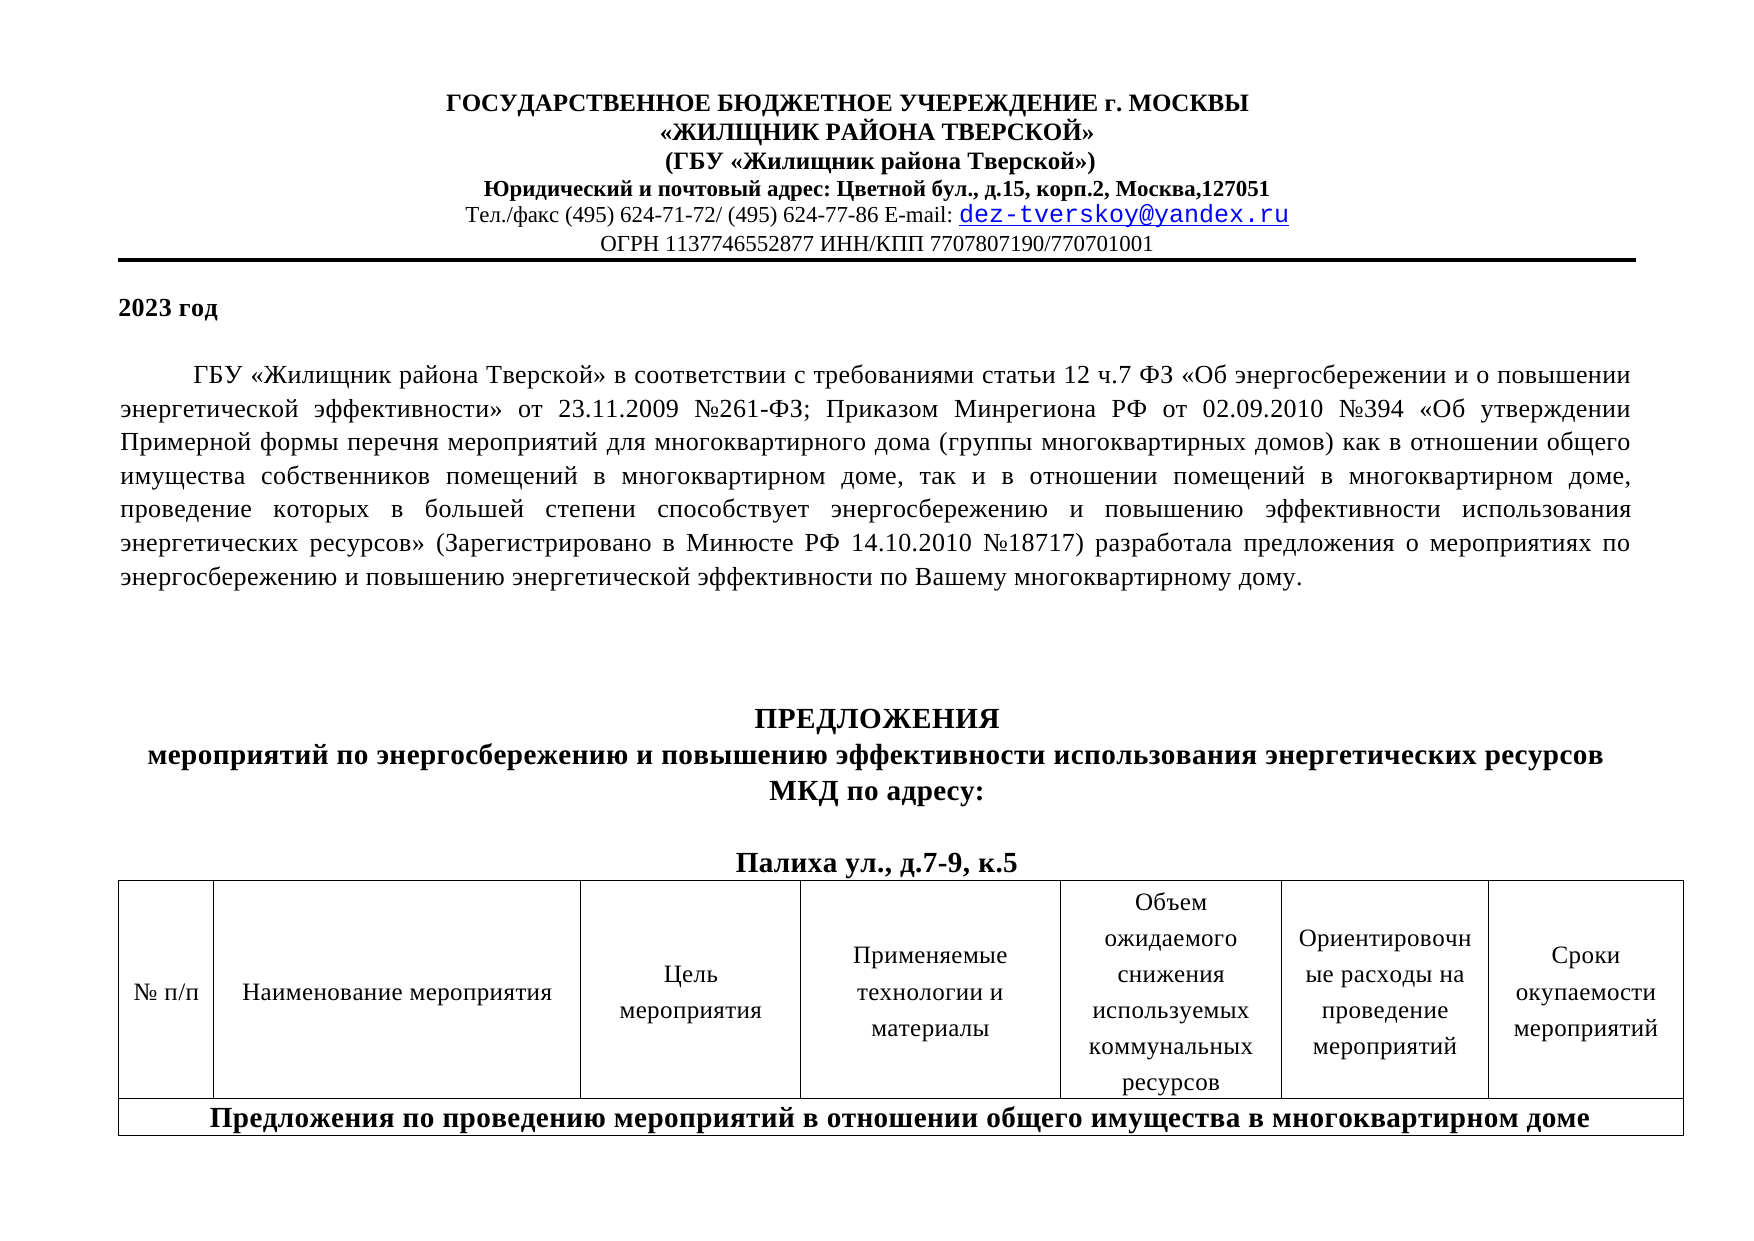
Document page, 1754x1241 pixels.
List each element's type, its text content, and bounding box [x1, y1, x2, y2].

table_header Сроки окупаемости мероприятий [1489, 881, 1683, 1097]
table_header Применяемые технологии и материалы [801, 881, 1060, 1097]
text ГОСУДАРСТВЕННОЕ БЮДЖЕТНОЕ УЧЕРЕЖДЕНИЕ г. МОСКВЫ [59, 88, 1636, 117]
text ГБУ «Жилищник района Тверской» в соответствии с требованиями статьи 12 ч.7 ФЗ «Об энергосбережении и о повышении энергетической эффективности» от 23.11.2009 №261-ФЗ; Приказом Минрегиона РФ от 02.09.2010 №394 «Об утверждении Примерной формы перечня мероприятий для многоквартирного дома (группы многоквартирных домов) как в отношении общего имущества собственников помещений в многоквартирном доме, так и в отношении помещений в многоквартирном доме, проведение которых в большей степени способствует энергосбережению и повышению эффективности использования энергетических ресурсов» (Зарегистрировано в Минюсте РФ 14.10.2010 №18717) разработала предложения о мероприятиях по энергосбережению и повышению энергетической эффективности по Вашему многоквартирному дому. [120, 357, 1634, 592]
table_cell Предложения по проведению мероприятий в отношении общего имущества в многоквартирном доме [119, 1099, 1683, 1134]
table_header Ориентировочные расходы на проведение мероприятий [1282, 881, 1488, 1097]
text Юридический и почтовый адрес: Цветной бул., д.15, корп.2, Москва,127051 [118, 175, 1636, 201]
table_header Наименование мероприятия [214, 881, 580, 1097]
table_header Цель мероприятия [581, 881, 800, 1097]
text Палиха ул., д.7-9, к.5 [118, 844, 1636, 880]
text ОГРН 1137746552877 ИНН/КПП 7707807190/770701001 [118, 230, 1636, 258]
text мероприятий по энергосбережению и повышению эффективности использования энергетических ресурсов МКД по адресу: [118, 736, 1636, 808]
table_header Объем ожидаемого снижения используемых коммунальных ресурсов [1061, 881, 1281, 1097]
text «ЖИЛЩНИК РАЙОНА ТВЕРСКОЙ» [118, 117, 1636, 146]
text 2023 год [118, 290, 1634, 323]
text (ГБУ «Жилищник района Тверской») [118, 146, 1636, 175]
text ПРЕДЛОЖЕНИЯ [118, 700, 1636, 736]
text Тел./факс (495) 624-71-72/ (495) 624-77-86 E-mail: dez-tverskoy@yandex.ru [118, 201, 1636, 230]
table_header № п/п [119, 881, 213, 1097]
